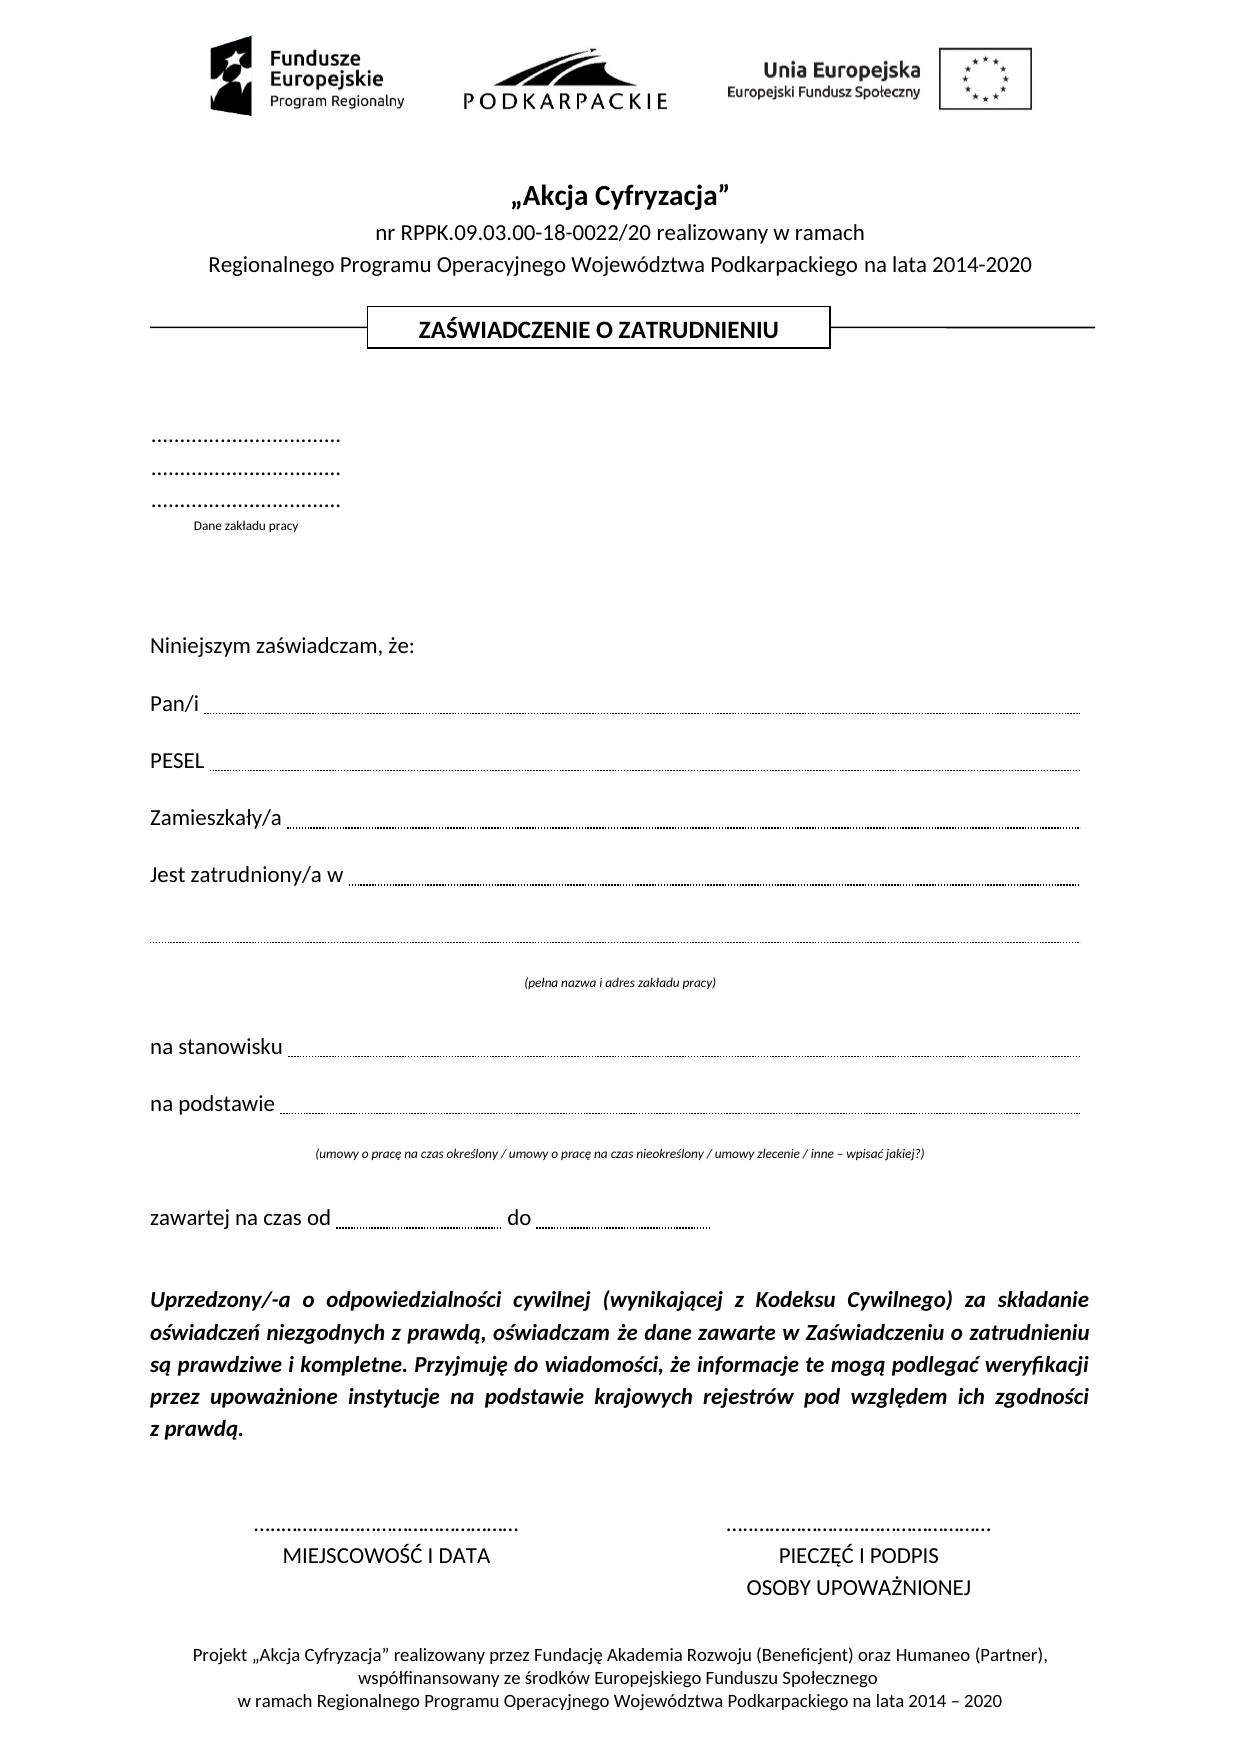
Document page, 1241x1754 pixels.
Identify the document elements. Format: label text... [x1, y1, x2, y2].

text PESEL [150, 746, 1090, 774]
text Uprzedzony/-a o odpowiedzialności cywilnej (wynikającej z Kodeksu Cywilnego) za składanie oświadczeń niezgodnych z prawdą, oświadczam że dane zawarte w Zaświadczeniu o zatrudnieniu są prawdziwe i kompletne. Przyjmuję do wiadomości, że informacje te mogą podlegać weryfikacji przez upoważnione instytucje na podstawie krajowych rejestrów pod względem ich zgodności z prawdą. [150, 1286, 1090, 1442]
text Niniejszym zaświadczam, że: [150, 631, 1090, 659]
text na podstawie [150, 1089, 1090, 1117]
text „Akcja Cyfryzacja” [150, 177, 1090, 213]
text zawartej na czas od do [150, 1203, 1090, 1231]
text (umowy o pracę na czas określony / umowy o pracę na czas nieokreślony / umowy zlecenie / inne – wpisać jakiej?) [150, 1146, 1090, 1174]
picture [150, 35, 1091, 117]
text nr RPPK.09.03.00-18-0022/20 realizowany w ramach [150, 218, 1090, 246]
text Jest zatrudniony/a w [150, 860, 1090, 888]
text Pan/i [150, 689, 1090, 717]
text Regionalnego Programu Operacyjnego Województwa Podkarpackiego na lata 2014-2020 [150, 250, 1090, 278]
text …..……………………………………… …..……………………………………… [150, 1509, 1090, 1537]
text (pełna nazwa i adres zakładu pracy) [150, 974, 1090, 1003]
text Dane zakładu pracy [150, 517, 342, 545]
text Zamieszkały/a [150, 803, 1090, 831]
text na stanowisku [150, 1032, 1090, 1060]
text MIEJSCOWOŚĆ I DATA PIECZĘĆ I PODPIS OSOBY UPOWAŻNIONEJ [150, 1541, 1090, 1601]
text ................................................................................................... [150, 421, 342, 513]
